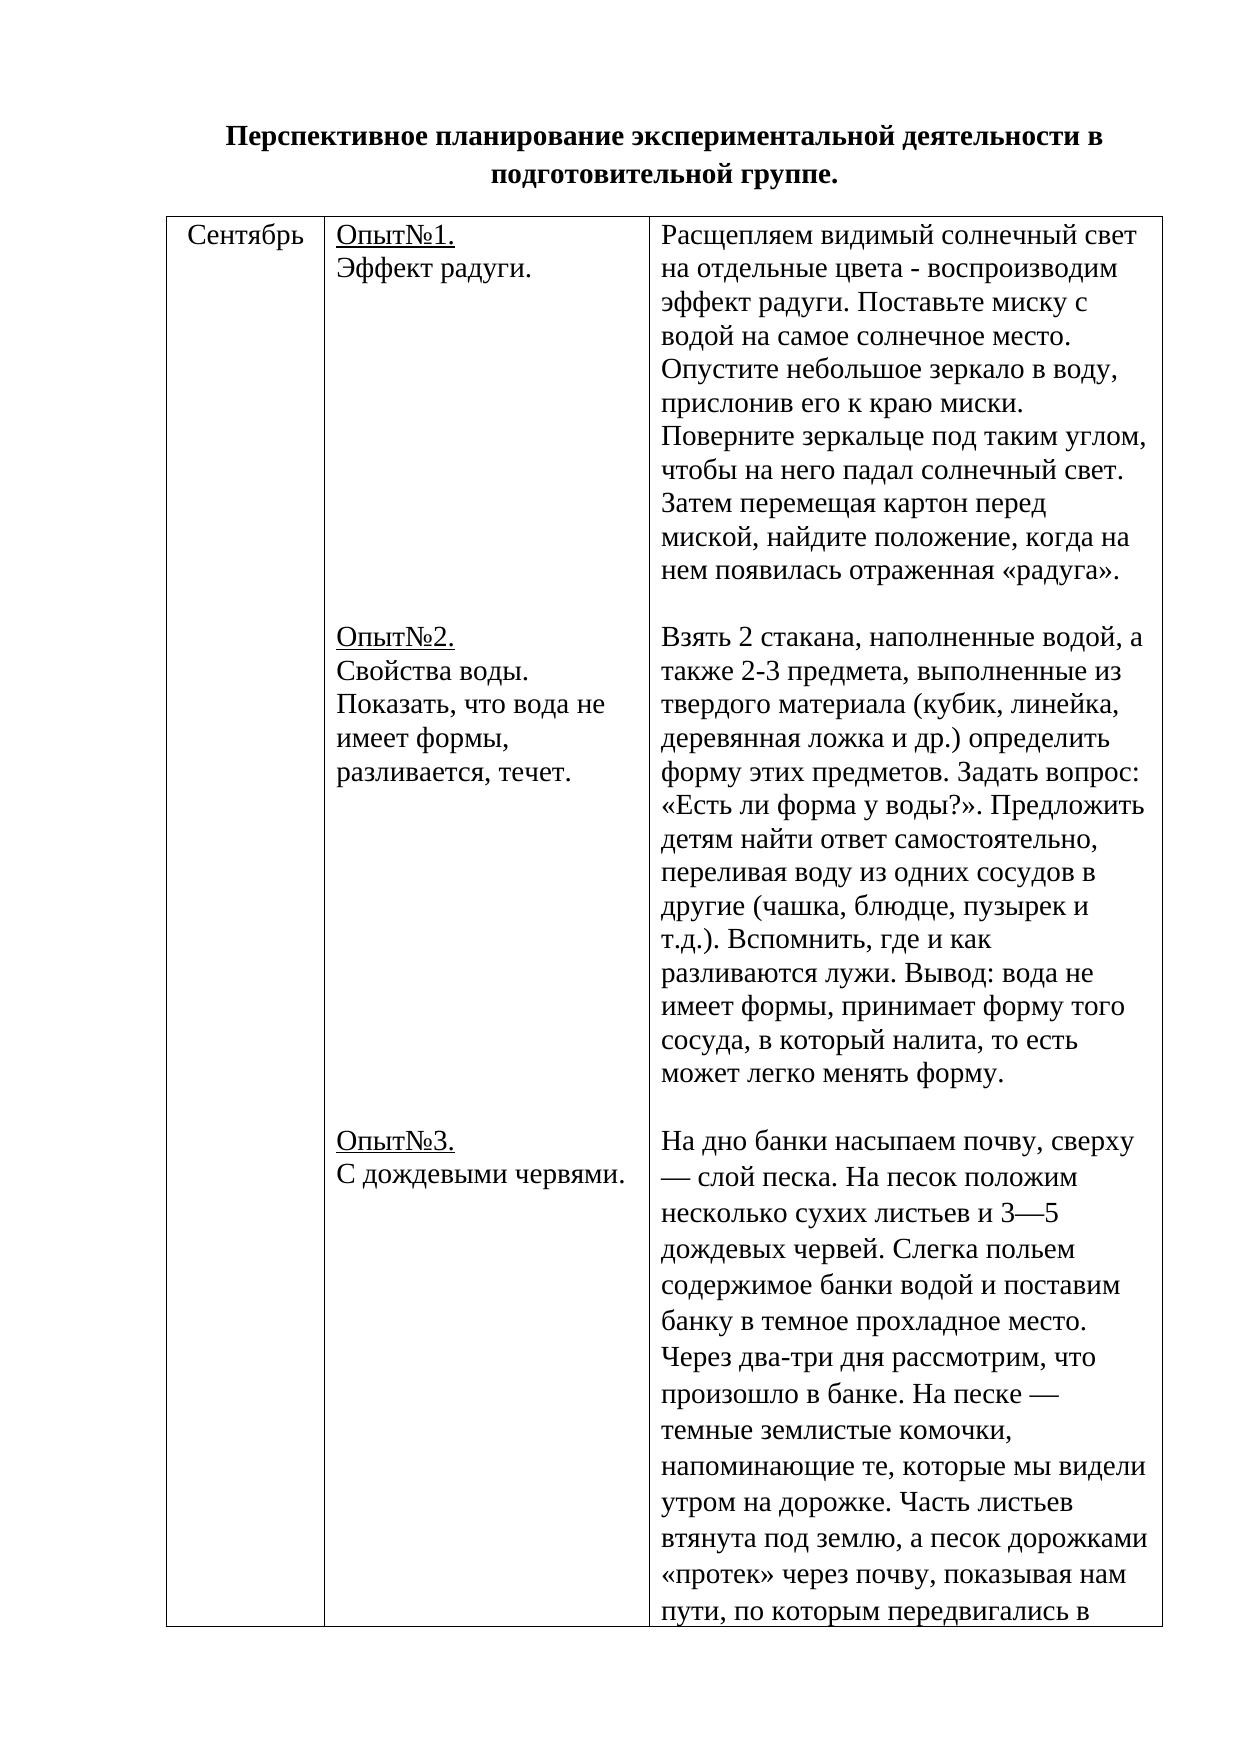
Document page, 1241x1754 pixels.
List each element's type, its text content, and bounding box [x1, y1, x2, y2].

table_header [325, 217, 649, 1626]
text Перспективное планирование экспериментальной деятельности в подготовительной группе. [177, 118, 1152, 190]
table_header Сентябрь [167, 217, 324, 1626]
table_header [650, 217, 1162, 1626]
